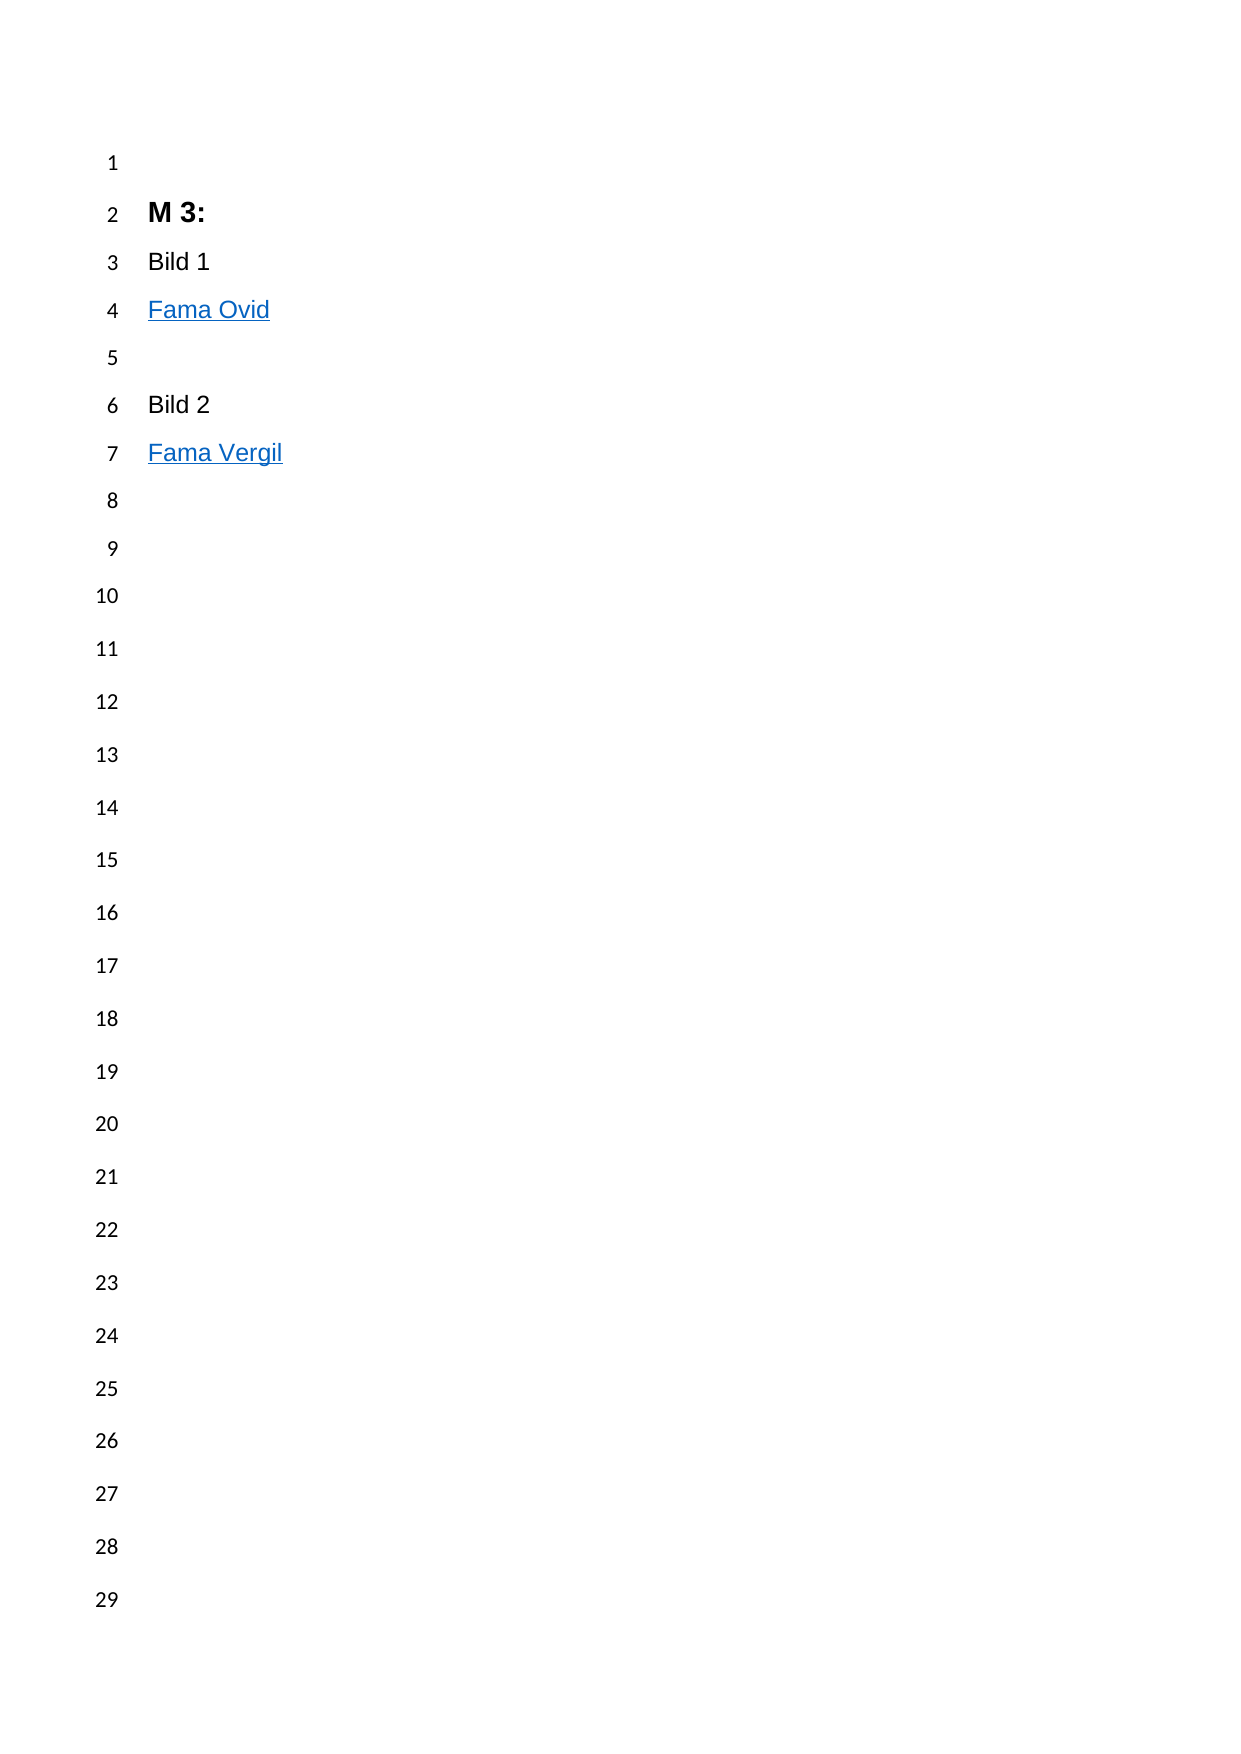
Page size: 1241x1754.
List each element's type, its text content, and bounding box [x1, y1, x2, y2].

text Fama Ovid [148, 295, 1092, 324]
text Bild 2 [148, 391, 1092, 419]
text M 3: [148, 194, 1092, 228]
text Fama Vergil [148, 438, 1092, 467]
text Bild 1 [148, 247, 1092, 276]
